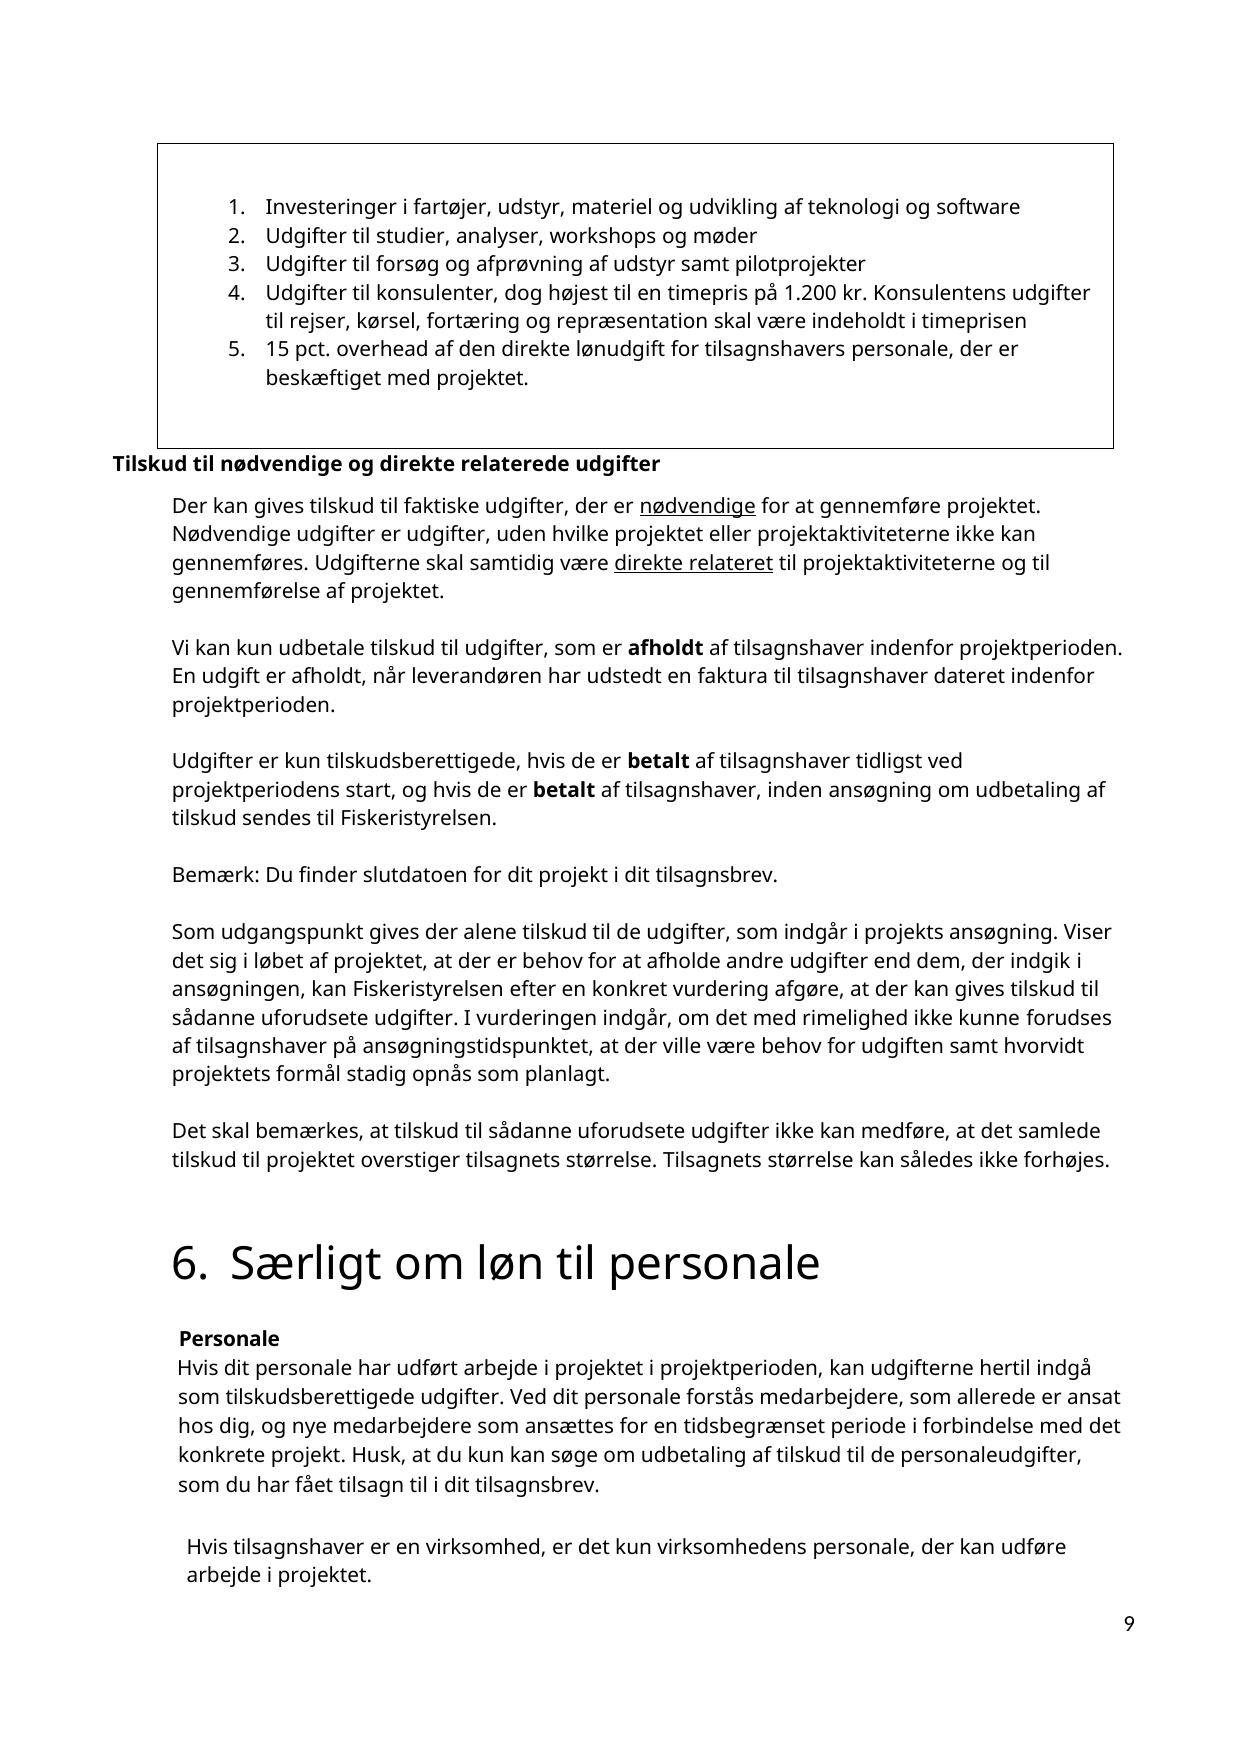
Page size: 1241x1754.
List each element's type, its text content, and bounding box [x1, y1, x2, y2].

subtitle Særligt om løn til personale [172, 1230, 1128, 1292]
text Bemærk: Du finder slutdatoen for dit projekt i dit tilsagnsbrev. [172, 860, 1128, 889]
subtitle Tilskud til nødvendige og direkte relaterede udgifter [112, 182, 1128, 478]
text Hvis tilsagnshaver er en virksomhed, er det kun virksomhedens personale, der kan udføre arbejde i projektet. [186, 1532, 1128, 1589]
text Udgifter er kun tilskudsberettigede, hvis de er betalt af tilsagnshaver tidligst ved projektperiodens start, og hvis de er betalt af tilsagnshaver, inden ansøgning om udbetaling af tilskud sendes til Fiskeristyrelsen. [172, 747, 1128, 832]
text Det skal bemærkes, at tilskud til sådanne uforudsete udgifter ikke kan medføre, at det samlede tilskud til projektet overstiger tilsagnets størrelse. Tilsagnets størrelse kan således ikke forhøjes. [172, 1116, 1128, 1173]
text Vi kan kun udbetale tilskud til udgifter, som er afholdt af tilsagnshaver indenfor projektperioden. En udgift er afholdt, når leverandøren har udstedt en faktura til tilsagnshaver dateret indenfor projektperioden. [172, 633, 1128, 718]
text Hvis dit personale har udført arbejde i projektet i projektperioden, kan udgifterne hertil indgå som tilskudsberettigede udgifter. Ved dit personale forstås medarbejdere, som allerede er ansat hos dig, og nye medarbejdere som ansættes for en tidsbegrænset periode i forbindelse med det konkrete projekt. Husk, at du kun kan søge om udbetaling af tilskud til de personaleudgifter, som du har fået tilsagn til i dit tilsagnsbrev. [177, 1353, 1128, 1498]
text Som udgangspunkt gives der alene tilskud til de udgifter, som indgår i projekts ansøgning. Viser det sig i løbet af projektet, at der er behov for at afholde andre udgifter end dem, der indgik i ansøgningen, kan Fiskeristyrelsen efter en konkret vurdering afgøre, at der kan gives tilskud til sådanne uforudsete udgifter. I vurderingen indgår, om det med rimelighed ikke kunne forudses af tilsagnshaver på ansøgningstidspunktet, at der ville være behov for udgiften samt hvorvidt projektets formål stadig opnås som planlagt. [172, 917, 1128, 1088]
table_header Investeringer i fartøjer, udstyr, materiel og udvikling af teknologi og software Udgifter til studier, analyser, workshops og møder Udgifter til forsøg og afprøvning af udstyr samt pilotprojekter Udgifter til konsulenter, dog højest til en timepris på 1.200 kr. Konsulentens udgifter til rejser, kørsel, fortæring og repræsentation skal være indeholdt i timeprisen 15 pct. overhead af den direkte lønudgift for tilsagnshavers personale, der er beskæftiget med projektet. [158, 144, 1113, 448]
subtitle Personale [178, 1324, 1128, 1352]
text Der kan gives tilskud til faktiske udgifter, der er nødvendige for at gennemføre projektet. Nødvendige udgifter er udgifter, uden hvilke projektet eller projektaktiviteterne ikke kan gennemføres. Udgifterne skal samtidig være direkte relateret til projektaktiviteterne og til gennemførelse af projektet. [172, 491, 1128, 604]
